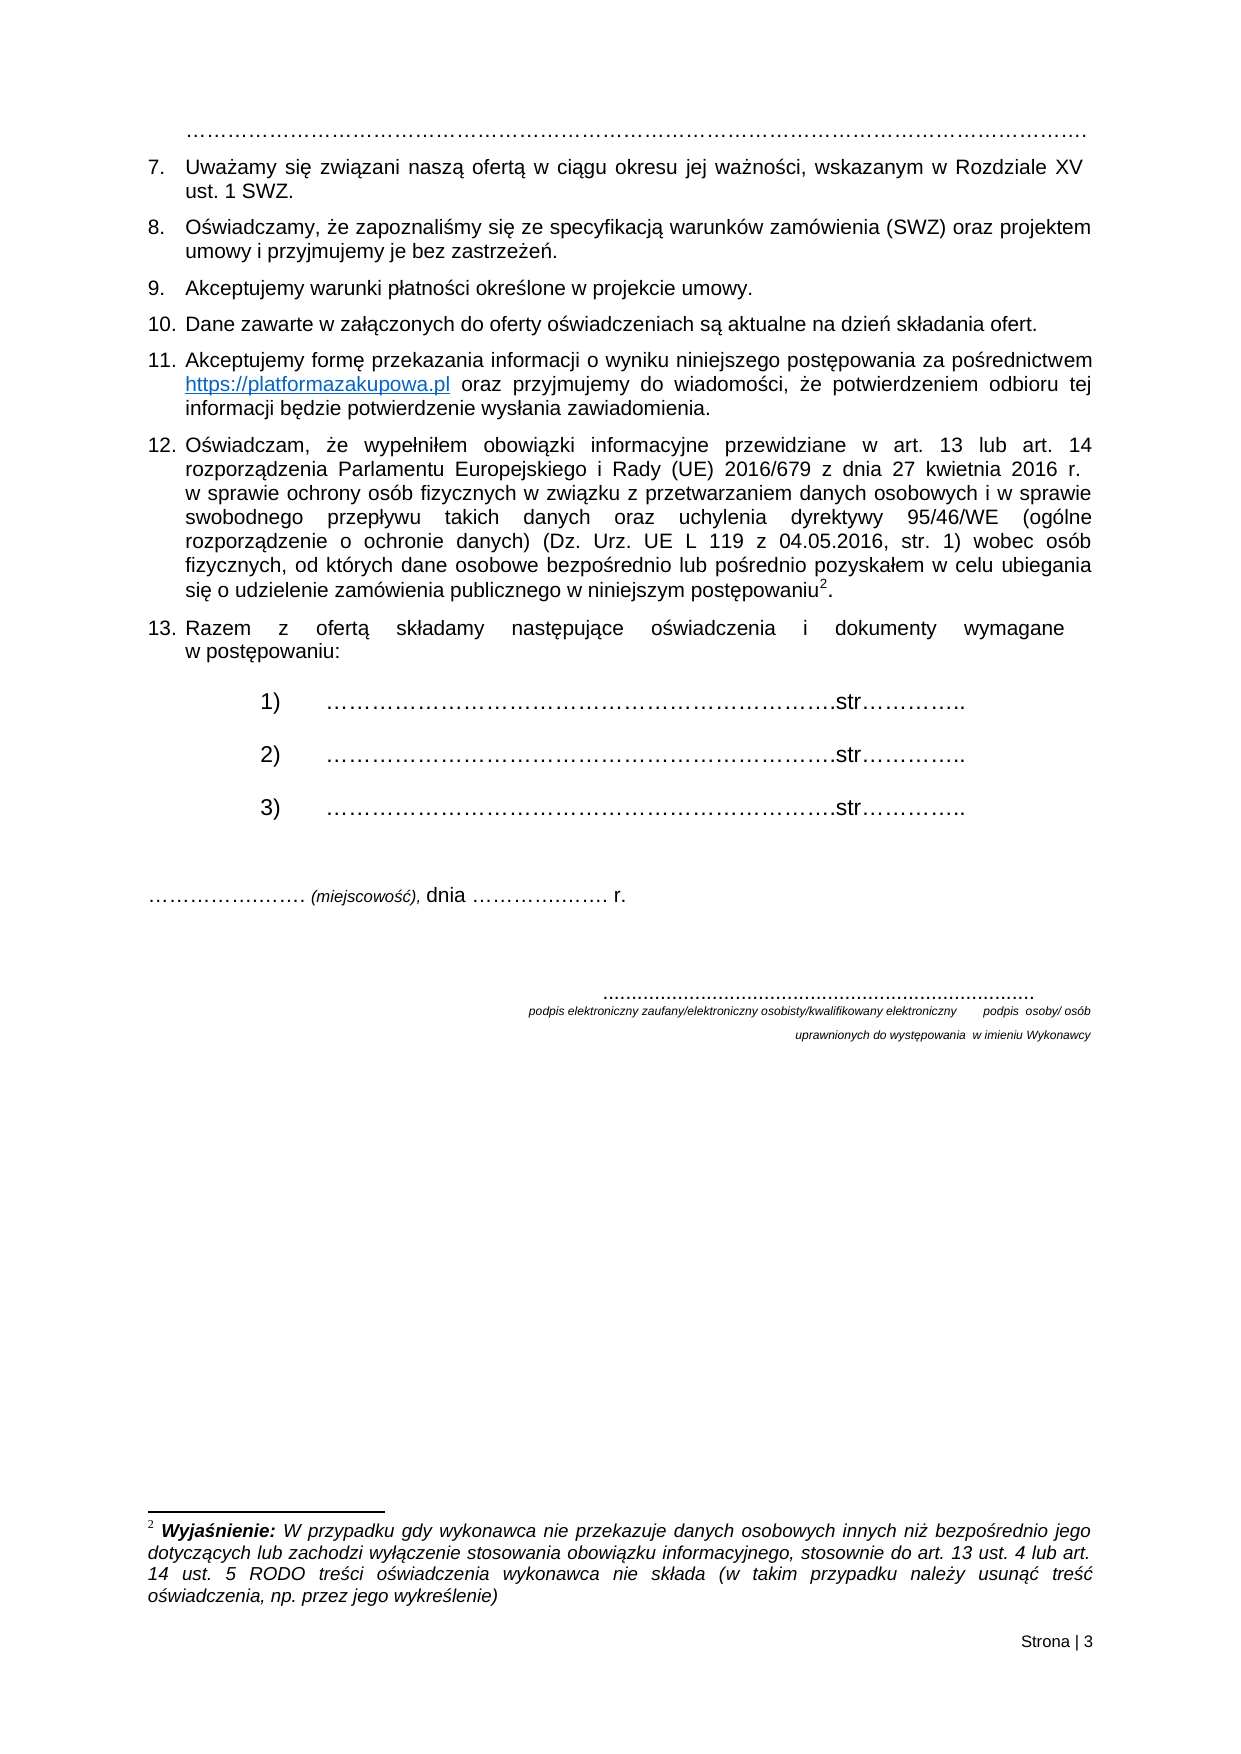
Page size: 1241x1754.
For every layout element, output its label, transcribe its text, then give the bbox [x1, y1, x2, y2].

list Oświadczamy, że zapoznaliśmy się ze specyfikacją warunków zamówienia (SWZ) oraz projektem umowy i przyjmujemy je bez zastrzeżeń. [148, 215, 1093, 263]
text …………….……. (miejscowość), dnia ………….……. r. [148, 883, 1093, 907]
list ………………………………………………………….str………….. [260, 794, 1093, 820]
list ………………………………………………………….str………….. [260, 741, 1093, 767]
list Dane zawarte w załączonych do oferty oświadczeniach są aktualne na dzień składania ofert. [148, 312, 1093, 336]
list Razem z ofertą składamy następujące oświadczenia i dokumenty wymagane w postępowaniu: [148, 615, 1093, 663]
text podpis elektroniczny zaufany/elektroniczny osobisty/kwalifikowany elektroniczny podpis osoby/ osób uprawnionych do występowania w imieniu Wykonawcy [148, 1004, 1093, 1052]
list ………………………………………………………….str………….. [260, 688, 1093, 714]
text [185, 118, 1093, 142]
list Akceptujemy warunki płatności określone w projekcie umowy. [148, 275, 1093, 299]
list Oświadczam, że wypełniłem obowiązki informacyjne przewidziane w art. 13 lub art. 14 rozporządzenia Parlamentu Europejskiego i Rady (UE) 2016/679 z dnia 27 kwietnia 2016 r. w sprawie ochrony osób fizycznych w związku z przetwarzaniem danych osobowych i w sprawie swobodnego przepływu takich danych oraz uchylenia dyrektywy 95/46/WE (ogólne rozporządzenie o ochronie danych) (Dz. Urz. UE L 119 z 04.05.2016, str. 1) wobec osób fizycznych, od których dane osobowe bezpośrednio lub pośrednio pozyskałem w celu ubiegania się o udzielenie zamówienia publicznego w niniejszym postępowaniu. [148, 433, 1093, 603]
list Akceptujemy formę przekazania informacji o wyniku niniejszego postępowania za pośrednictwem https://platformazakupowa.pl oraz przyjmujemy do wiadomości, że potwierdzeniem odbioru tej informacji będzie potwierdzenie wysłania zawiadomienia. [148, 348, 1093, 420]
text ........................................................................... [148, 967, 1093, 1004]
list Uważamy się związani naszą ofertą w ciągu okresu jej ważności, wskazanym w Rozdziale XV ust. 1 SWZ. [148, 154, 1093, 202]
